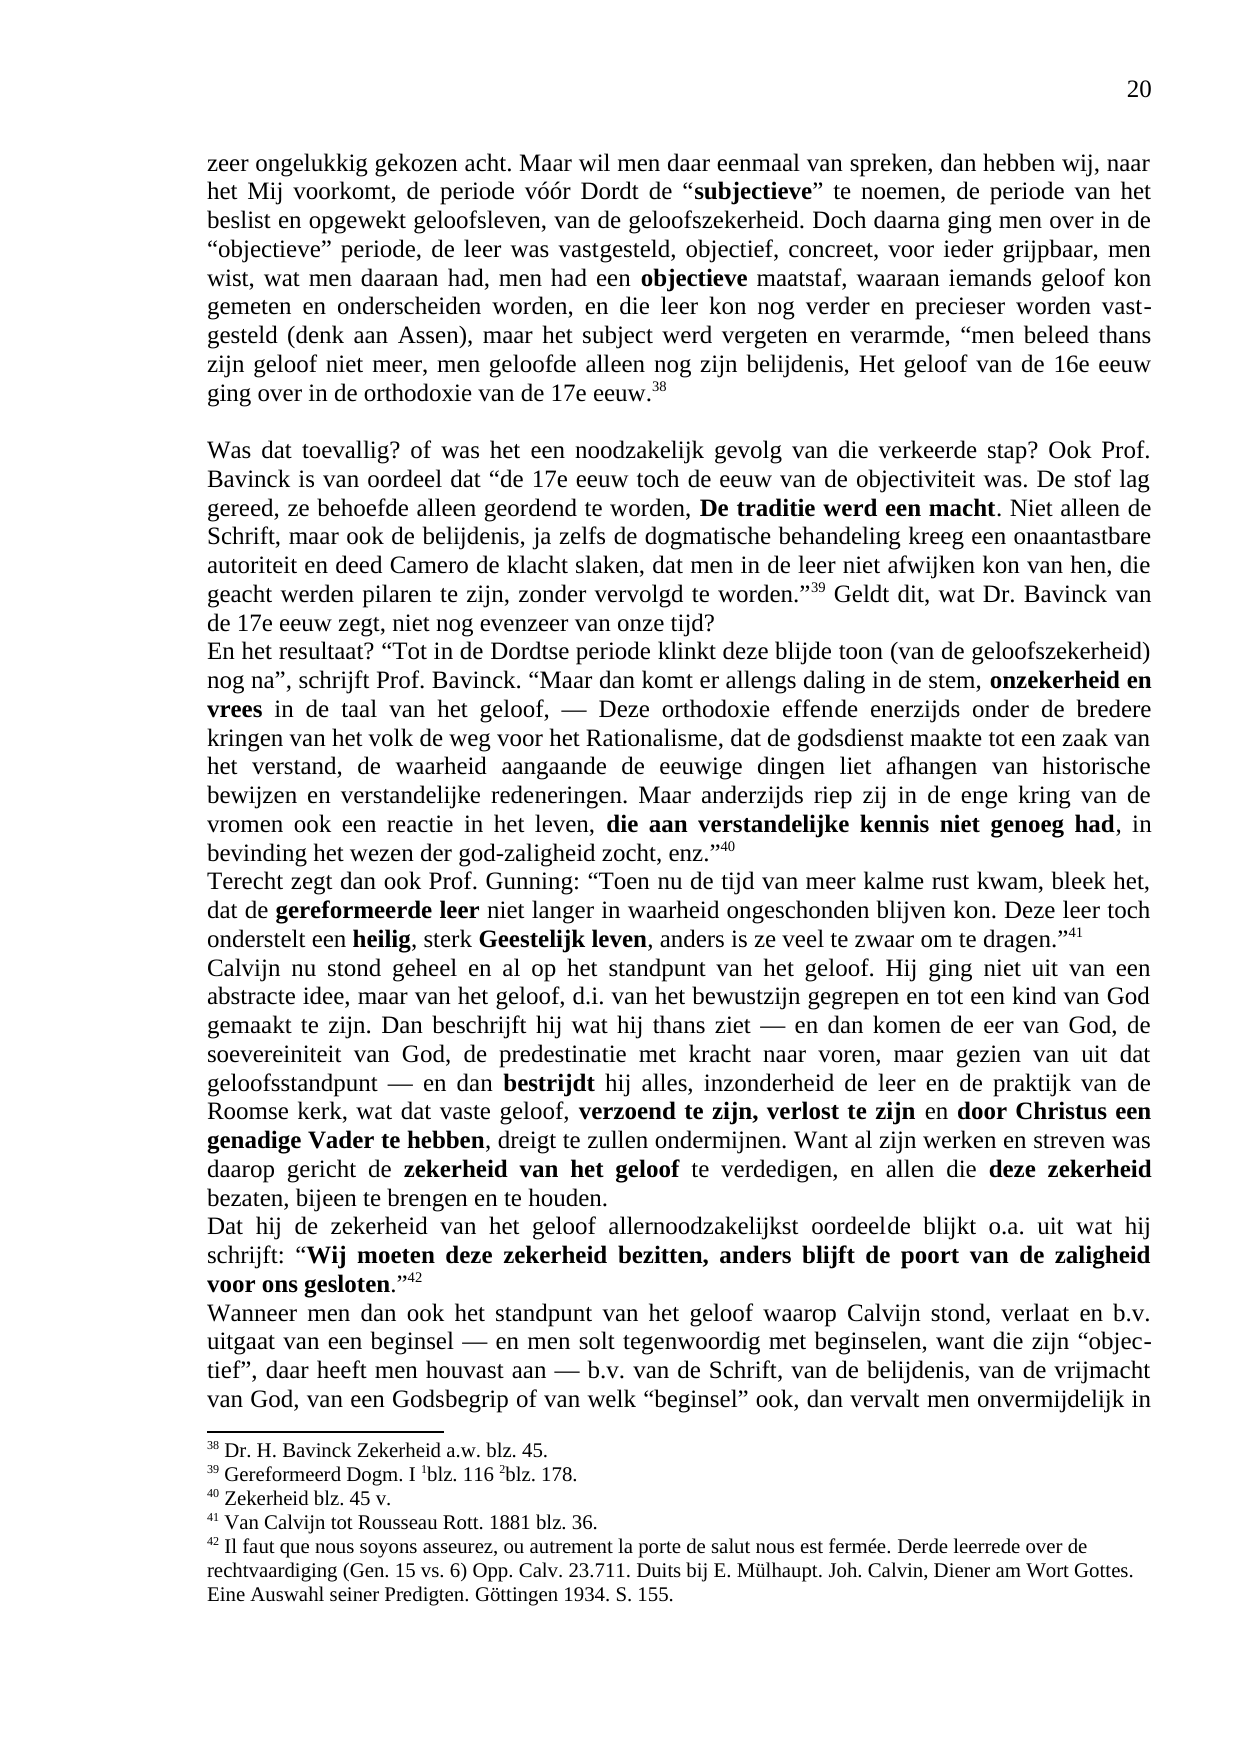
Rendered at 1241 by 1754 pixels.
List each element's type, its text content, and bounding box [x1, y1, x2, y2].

text Terecht zegt dan ook Prof. Gunning: “Toen nu de tijd van meer kalme rust kwam, bleek het, dat de gereformeerde leer niet langer in waarheid ongeschonden blijven kon. Deze leer toch onderstelt een heilig, sterk Geestelijk leven, anders is ze veel te zwaar om te dragen.” [207, 866, 1152, 953]
text Calvijn nu stond geheel en al op het standpunt van het geloof. Hij ging niet uit van een abstracte idee, maar van het geloof, d.i. van het bewustzijn gegrepen en tot een kind van God gemaakt te zijn. Dan beschrijft hij wat hij thans ziet — en dan komen de eer van God, de soevereiniteit van God, de predestinatie met kracht naar voren, maar gezien van uit dat geloofsstandpunt — en dan bestrijdt hij alles, inzonderheid de leer en de praktijk van de Roomse kerk, wat dat vaste geloof, verzoend te zijn, verlost te zijn en door Christus een genadige Vader te hebben, dreigt te zullen ondermijnen. Want al zijn werken en streven was daarop gericht de zekerheid van het geloof te verdedigen, en allen die deze zekerheid bezaten, bijeen te brengen en te houden. [207, 953, 1152, 1211]
text Dat hij de zekerheid van het geloof allernoodzakelijkst oordeelde blijkt o.a. uit wat hij schrijft: “Wij moeten deze zekerheid bezitten, anders blijft de poort van de zaligheid voor ons gesloten.” [207, 1211, 1152, 1298]
text Was dat toevallig? of was het een noodzakelijk gevolg van die verkeerde stap? Ook Prof. Bavinck is van oordeel dat “de 17e eeuw toch de eeuw van de objectiviteit was. De stof lag gereed, ze behoefde alleen geordend te worden, De traditie werd een macht. Niet alleen de Schrift, maar ook de belijdenis, ja zelfs de dogmatische behandeling kreeg een onaantastbare autoriteit en deed Camero de klacht slaken, dat men in de leer niet afwijken kon van hen, die geacht werden pilaren te zijn, zonder vervolgd te worden.” Geldt dit, wat Dr. Bavinck van de 17e eeuw zegt, niet nog evenzeer van onze tijd? [207, 435, 1152, 636]
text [207, 148, 1152, 406]
text En het resultaat? “Tot in de Dordtse periode klinkt deze blijde toon (van de geloofszekerheid) nog na”, schrijft Prof. Bavinck. “Maar dan komt er allengs daling in de stem, onzekerheid en vrees in de taal van het geloof, — Deze orthodoxie effende enerzijds onder de bredere kringen van het volk de weg voor het Rationalisme, dat de godsdienst maakte tot een zaak van het verstand, de waarheid aangaande de eeuwige dingen liet afhangen van historische bewijzen en verstandelijke redeneringen. Maar anderzijds riep zij in de enge kring van de vromen ook een reactie in het leven, die aan verstandelijke kennis niet genoeg had, in bevinding het wezen der god-zaligheid zocht, enz.” [207, 636, 1152, 866]
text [207, 1298, 1152, 1413]
